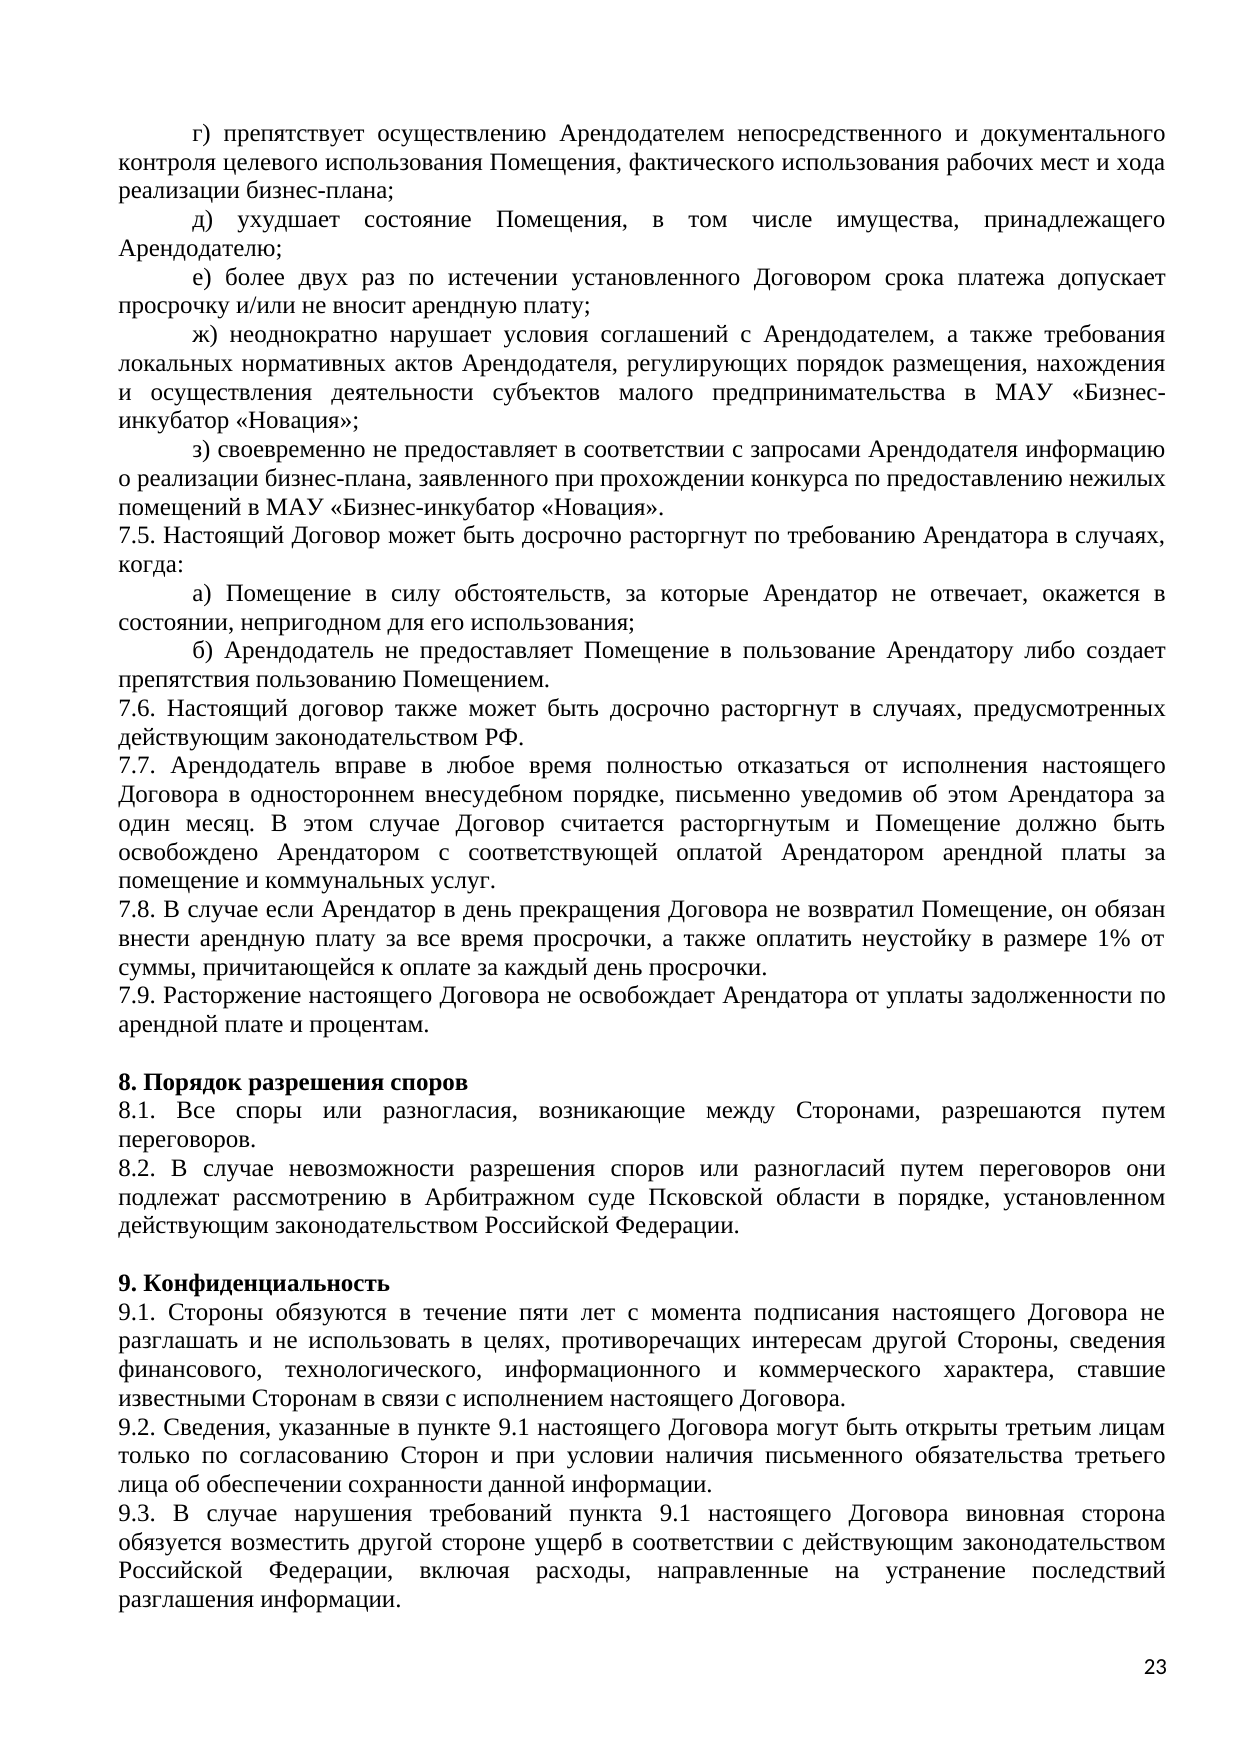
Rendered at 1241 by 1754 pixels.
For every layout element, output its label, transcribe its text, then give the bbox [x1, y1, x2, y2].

text 7.7. Арендодатель вправе в любое время полностью отказаться от исполнения настоящего Договора в одностороннем внесудебном порядке, письменно уведомив об этом Арендатора за один месяц. В этом случае Договор считается расторгнутым и Помещение должно быть освобождено Арендатором с соответствующей оплатой Арендатором арендной платы за помещение и коммунальных услуг. [118, 751, 1167, 894]
text 9. Конфиденциальность [118, 1268, 1167, 1297]
text з) своевременно не предоставляет в соответствии с запросами Арендодателя информацию о реализации бизнес-плана, заявленного при прохождении конкурса по предоставлению нежилых помещений в МАУ «Бизнес-инкубатор «Новация». [118, 434, 1167, 521]
text б) Арендодатель не предоставляет Помещение в пользование Арендатору либо создает препятствия пользованию Помещением. [118, 636, 1167, 693]
text а) Помещение в силу обстоятельств, за которые Арендатор не отвечает, окажется в состоянии, непригодном для его использования; [118, 578, 1167, 636]
text 8.1. Все споры или разногласия, возникающие между Сторонами, разрешаются путем переговоров. [118, 1096, 1167, 1153]
text 7.6. Настоящий договор также может быть досрочно расторгнут в случаях, предусмотренных действующим законодательством РФ. [118, 693, 1167, 751]
text 9.3. В случае нарушения требований пункта 9.1 настоящего Договора виновная сторона обязуется возместить другой стороне ущерб в соответствии с действующим законодательством Российской Федерации, включая расходы, направленные на устранение последствий разглашения информации. [118, 1498, 1167, 1613]
text 9.2. Сведения, указанные в пункте 9.1 настоящего Договора могут быть открыты третьим лицам только по согласованию Сторон и при условии наличия письменного обязательства третьего лица об обеспечении сохранности данной информации. [118, 1412, 1167, 1498]
text ж) неоднократно нарушает условия соглашений с Арендодателем, а также требования локальных нормативных актов Арендодателя, регулирующих порядок размещения, нахождения и осуществления деятельности субъектов малого предпринимательства в МАУ «Бизнес-инкубатор «Новация»; [118, 319, 1167, 434]
text 7.8. В случае если Арендатор в день прекращения Договора не возвратил Помещение, он обязан внести арендную плату за все время просрочки, а также оплатить неустойку в размере 1% от суммы, причитающейся к оплате за каждый день просрочки. [118, 894, 1167, 981]
text е) более двух раз по истечении установленного Договором срока платежа допускает просрочку и/или не вносит арендную плату; [118, 262, 1167, 319]
text 8.2. В случае невозможности разрешения споров или разногласий путем переговоров они подлежат рассмотрению в Арбитражном суде Псковской области в порядке, установленном действующим законодательством Российской Федерации. [118, 1153, 1167, 1239]
text 9.1. Стороны обязуются в течение пяти лет с момента подписания настоящего Договора не разглашать и не использовать в целях, противоречащих интересам другой Стороны, сведения финансового, технологического, информационного и коммерческого характера, ставшие известными Сторонам в связи с исполнением настоящего Договора. [118, 1297, 1167, 1412]
text г) препятствует осуществлению Арендодателем непосредственного и документального контроля целевого использования Помещения, фактического использования рабочих мест и хода реализации бизнес-плана; [118, 118, 1167, 204]
text 7.9. Расторжение настоящего Договора не освобождает Арендатора от уплаты задолженности по арендной плате и процентам. [118, 981, 1167, 1038]
text д) ухудшает состояние Помещения, в том числе имущества, принадлежащего Арендодателю; [118, 204, 1167, 262]
text 8. Порядок разрешения споров [118, 1067, 1167, 1096]
text 7.5. Настоящий Договор может быть досрочно расторгнут по требованию Арендатора в случаях, когда: [118, 521, 1167, 578]
